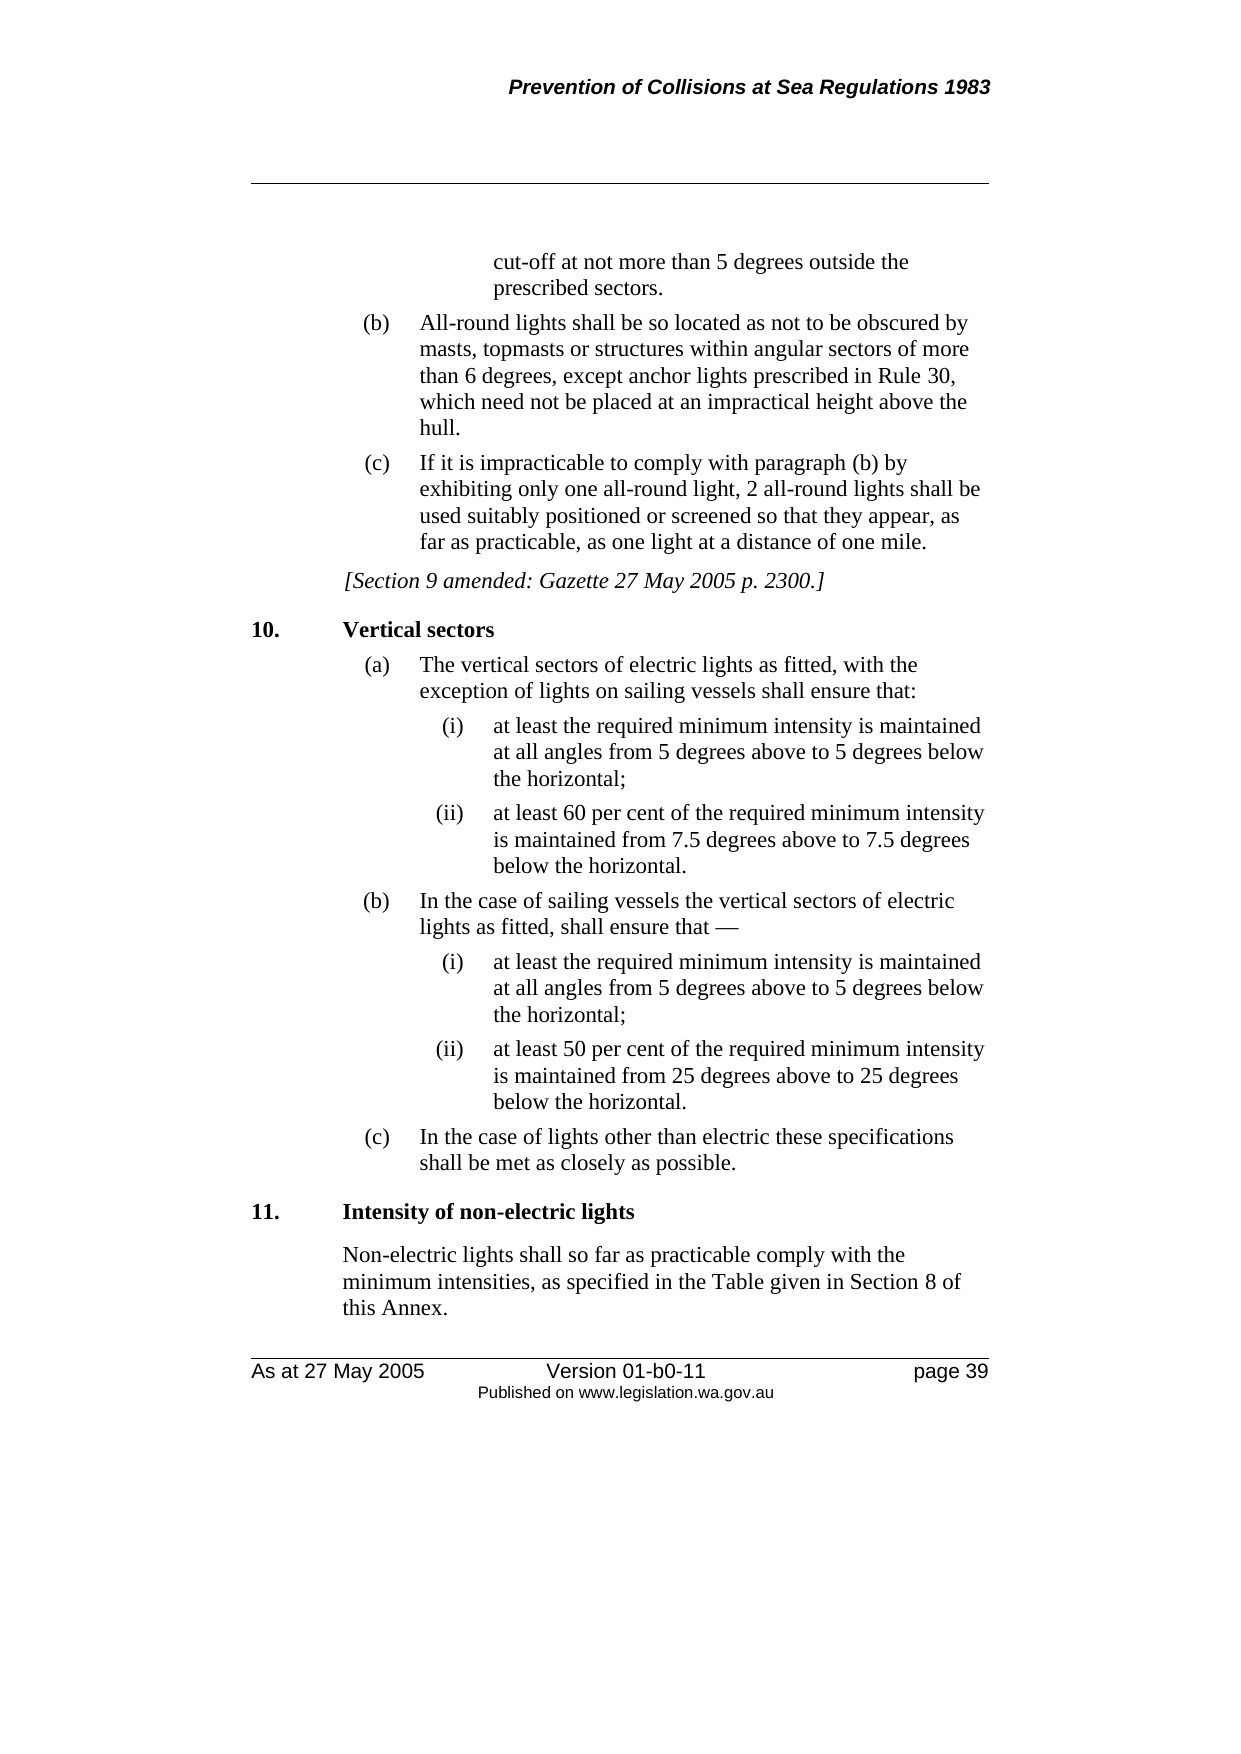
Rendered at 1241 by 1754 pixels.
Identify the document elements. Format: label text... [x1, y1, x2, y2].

subtitle 10. Vertical sectors [251, 616, 989, 643]
text (i) at least the required minimum intensity is maintained at all angles from 5 degrees above to 5 degrees below the horizontal; [251, 948, 989, 1027]
text (i) at least the required minimum intensity is maintained at all angles from 5 degrees above to 5 degrees below the horizontal; [251, 712, 989, 791]
text (b) All-round lights shall be so located as not to be obscured by masts, topmasts or structures within angular sectors of more than 6 degrees, except anchor lights prescribed in Rule 30, which need not be placed at an impractical height above the hull. [251, 309, 989, 441]
text Non-electric lights shall so far as practicable comply with the minimum intensities, as specified in the Table given in Section 8 of this Annex. [251, 1241, 989, 1320]
subtitle 11. Intensity of non-electric lights [251, 1198, 989, 1225]
text (ii) at least 60 per cent of the required minimum intensity is maintained from 7.5 degrees above to 7.5 degrees below the horizontal. [251, 799, 989, 878]
text (a) The vertical sectors of electric lights as fitted, with the exception of lights on sailing vessels shall ensure that: [251, 651, 989, 704]
text (ii) at least 50 per cent of the required minimum intensity is maintained from 25 degrees above to 25 degrees below the horizontal. [251, 1035, 989, 1114]
text (c) If it is impracticable to comply with paragraph (b) by exhibiting only one all-round light, 2 all-round lights shall be used suitably positioned or screened so that they appear, as far as practicable, as one light at a distance of one mile. [251, 449, 989, 554]
text [Section 9 amended: Gazette 27 May 2005 p. 2300.] [251, 567, 989, 593]
text (b) In the case of sailing vessels the vertical sectors of electric lights as fitted, shall ensure that — [251, 887, 989, 939]
text (c) In the case of lights other than electric these specifications shall be met as closely as possible. [251, 1123, 989, 1175]
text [251, 248, 989, 301]
